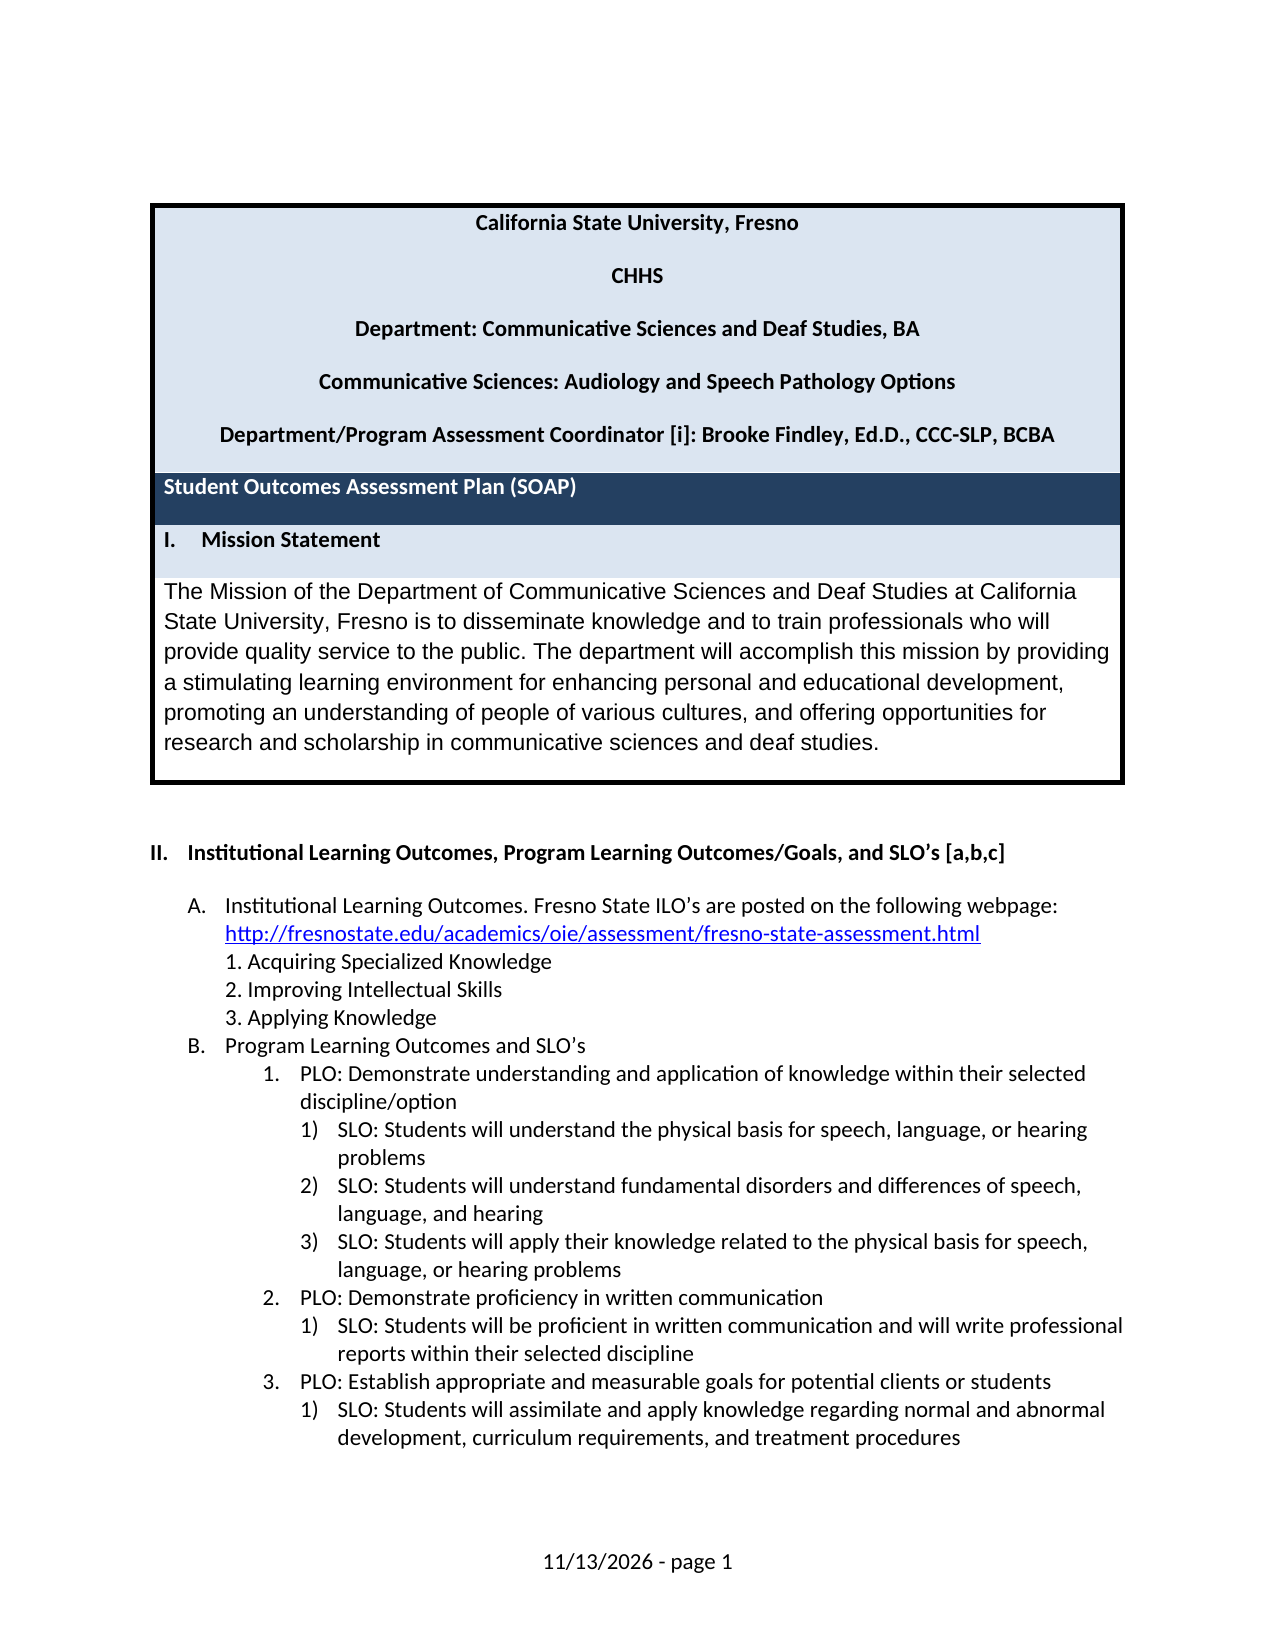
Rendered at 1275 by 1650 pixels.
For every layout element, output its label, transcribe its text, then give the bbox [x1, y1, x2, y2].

list 3. Applying Knowledge [225, 1003, 1125, 1031]
list SLO: Students will understand fundamental disorders and differences of speech, language, and hearing [300, 1171, 1125, 1227]
list 1. Acquiring Specialized Knowledge [225, 947, 1125, 975]
list SLO: Students will assimilate and apply knowledge regarding normal and abnormal development, curriculum requirements, and treatment procedures [300, 1395, 1125, 1451]
list PLO: Establish appropriate and measurable goals for potential clients or students [262, 1367, 1125, 1395]
list SLO: Students will understand the physical basis for speech, language, or hearing problems [300, 1115, 1125, 1171]
list SLO: Students will apply their knowledge related to the physical basis for speech, language, or hearing problems [300, 1227, 1125, 1283]
table_cell Mission Statement [155, 525, 1120, 578]
list Program Learning Outcomes and SLO’s [187, 1031, 1125, 1059]
list PLO: Demonstrate proficiency in written communication [262, 1283, 1125, 1311]
subtitle Institutional Learning Outcomes, Program Learning Outcomes/Goals, and SLO’s [a,b,c] [150, 838, 1125, 866]
table_header California State University, Fresno CHHS Department: Communicative Sciences and Deaf Studies, BA Communicative Sciences: Audiology and Speech Pathology Options Department/Program Assessment Coordinator [i]: Brooke Findley, Ed.D., CCC-SLP, BCBA [155, 208, 1120, 472]
table_cell The Mission of the Department of Communicative Sciences and Deaf Studies at California State University, Fresno is to disseminate knowledge and to train professionals who will provide quality service to the public. The department will accomplish this mission by providing a stimulating learning environment for enhancing personal and educational development, promoting an understanding of people of various cultures, and offering opportunities for research and scholarship in communicative sciences and deaf studies. [155, 578, 1120, 780]
list SLO: Students will be proficient in written communication and will write professional reports within their selected discipline [300, 1311, 1125, 1367]
list Institutional Learning Outcomes. Fresno State ILO’s are posted on the following webpage: http://fresnostate.edu/academics/oie/assessment/fresno-state-assessment.html [187, 891, 1125, 947]
table_cell Student Outcomes Assessment Plan (SOAP) [155, 473, 1120, 525]
list 2. Improving Intellectual Skills [225, 975, 1125, 1003]
list PLO: Demonstrate understanding and application of knowledge within their selected discipline/option [262, 1059, 1125, 1115]
